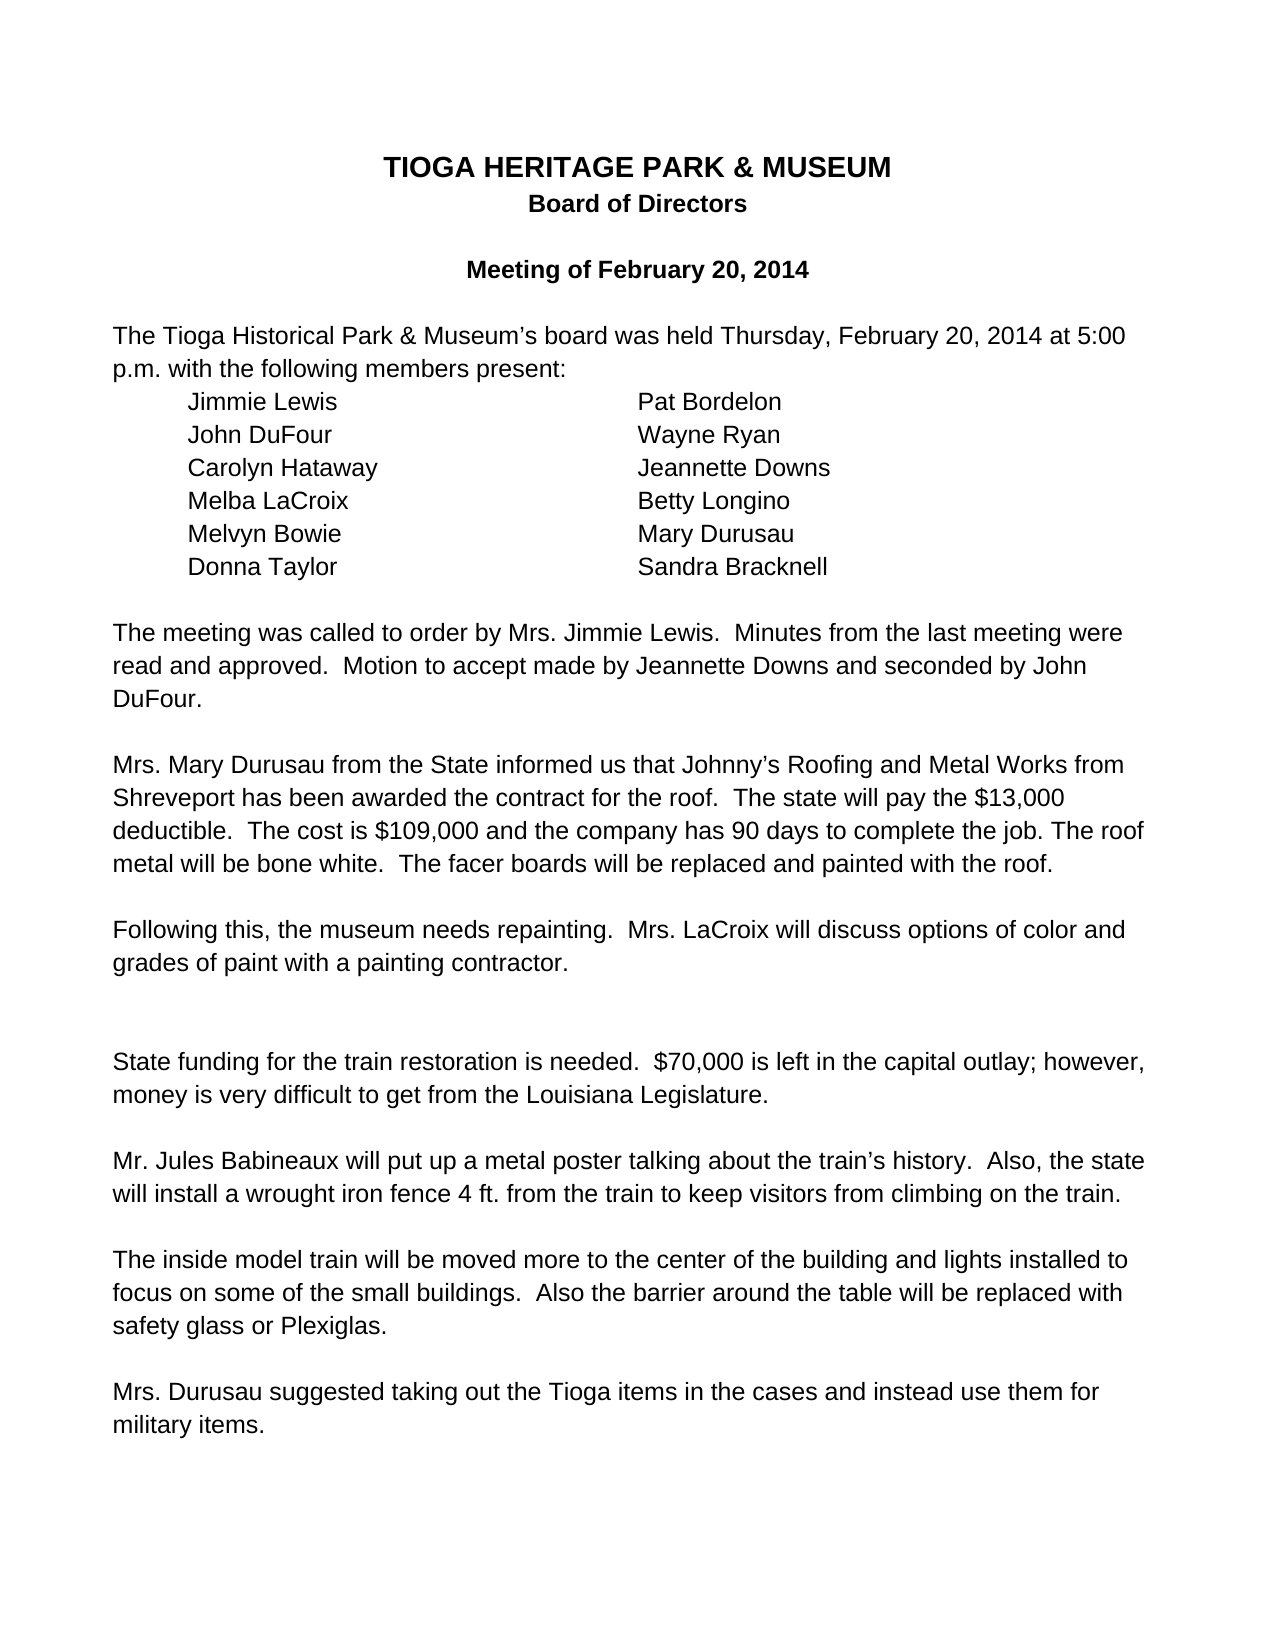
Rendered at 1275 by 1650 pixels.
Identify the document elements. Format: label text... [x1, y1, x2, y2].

text State funding for the train restoration is needed. $70,000 is left in the capital outlay; however, money is very difficult to get from the Louisiana Legislature. [112, 1047, 1162, 1109]
text TIOGA HERITAGE PARK & MUSEUM [112, 150, 1162, 183]
text Following this, the museum needs repainting. Mrs. LaCroix will discuss options of color and grades of paint with a painting contractor. [112, 915, 1162, 977]
text Board of Directors [112, 188, 1162, 217]
text Melba LaCroix Betty Longino [112, 486, 1162, 514]
text Mr. Jules Babineaux will put up a metal poster talking about the train’s history. Also, the state will install a wrought iron fence 4 ft. from the train to keep visitors from climbing on the train. [112, 1146, 1162, 1208]
text Mrs. Durusau suggested taking out the Tioga items in the cases and instead use them for military items. [112, 1377, 1162, 1439]
text John DuFour Wayne Ryan [112, 420, 1162, 448]
text Donna Taylor Sandra Bracknell [112, 552, 1162, 581]
text The meeting was called to order by Mrs. Jimmie Lewis. Minutes from the last meeting were read and approved. Motion to accept made by Jeannette Downs and seconded by John DuFour. [112, 618, 1162, 713]
text Melvyn Bowie Mary Durusau [112, 519, 1162, 547]
text Mrs. Mary Durusau from the State informed us that Johnny’s Roofing and Metal Works from Shreveport has been awarded the contract for the roof. The state will pay the $13,000 deductible. The cost is $109,000 and the company has 90 days to complete the job. The roof metal will be bone white. The facer boards will be replaced and painted with the roof. [112, 750, 1162, 878]
text Jimmie Lewis Pat Bordelon [112, 387, 1162, 415]
text The inside model train will be moved more to the center of the building and lights installed to focus on some of the small buildings. Also the barrier around the table will be replaced with safety glass or Plexiglas. [112, 1245, 1162, 1340]
text Carolyn Hataway Jeannette Downs [112, 453, 1162, 481]
text Meeting of February 20, 2014 [112, 254, 1162, 283]
text The Tioga Historical Park & Museum’s board was held Thursday, February 20, 2014 at 5:00 p.m. with the following members present: [112, 321, 1162, 382]
